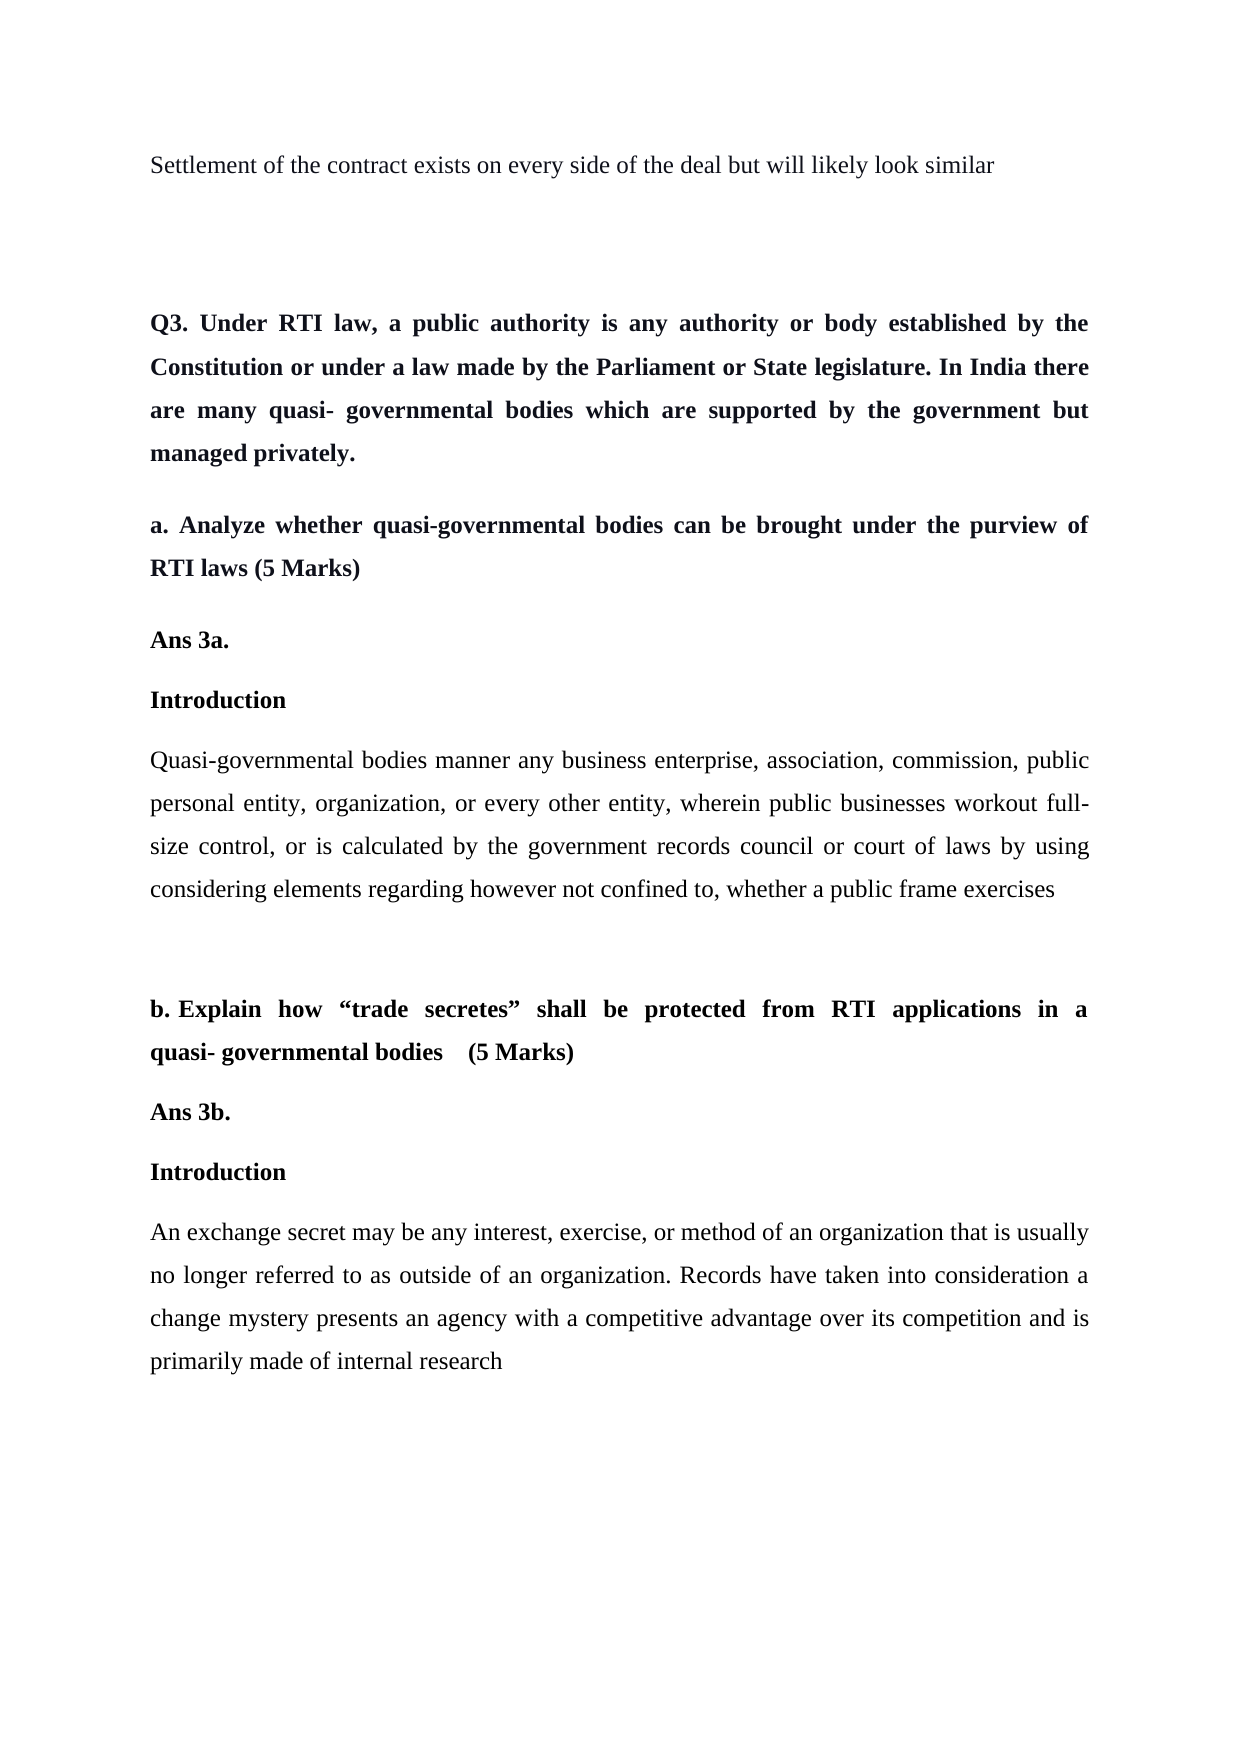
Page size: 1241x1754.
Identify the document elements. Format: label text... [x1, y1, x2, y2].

text Ans 3a. [150, 626, 1090, 654]
text Introduction [150, 685, 1090, 714]
text Q3. Under RTI law, a public authority is any authority or body established by the Constitution or under a law made by the Parliament or State legislature. In India there are many quasi- governmental bodies which are supported by the government but managed privately. [150, 308, 1090, 467]
text b. Explain how “trade secretes” shall be protected from RTI applications in a quasi- governmental bodies (5 Marks) [150, 994, 1090, 1066]
text Introduction [150, 1157, 1090, 1186]
text An exchange secret may be any interest, exercise, or method of an organization that is usually no longer referred to as outside of an organization. Records have taken into consideration a change mystery presents an agency with a competitive advantage over its competition and is primarily made of internal research [150, 1217, 1090, 1375]
text Settlement of the contract exists on every side of the deal but will likely look similar [150, 150, 1090, 179]
text a. Analyze whether quasi-governmental bodies can be brought under the purview of RTI laws (5 Marks) [150, 510, 1090, 582]
text Quasi-governmental bodies manner any business enterprise, association, commission, public personal entity, organization, or every other entity, wherein public businesses workout full-size control, or is calculated by the government records council or court of laws by using considering elements regarding however not confined to, whether a public frame exercises [150, 745, 1090, 903]
text Ans 3b. [150, 1097, 1090, 1126]
